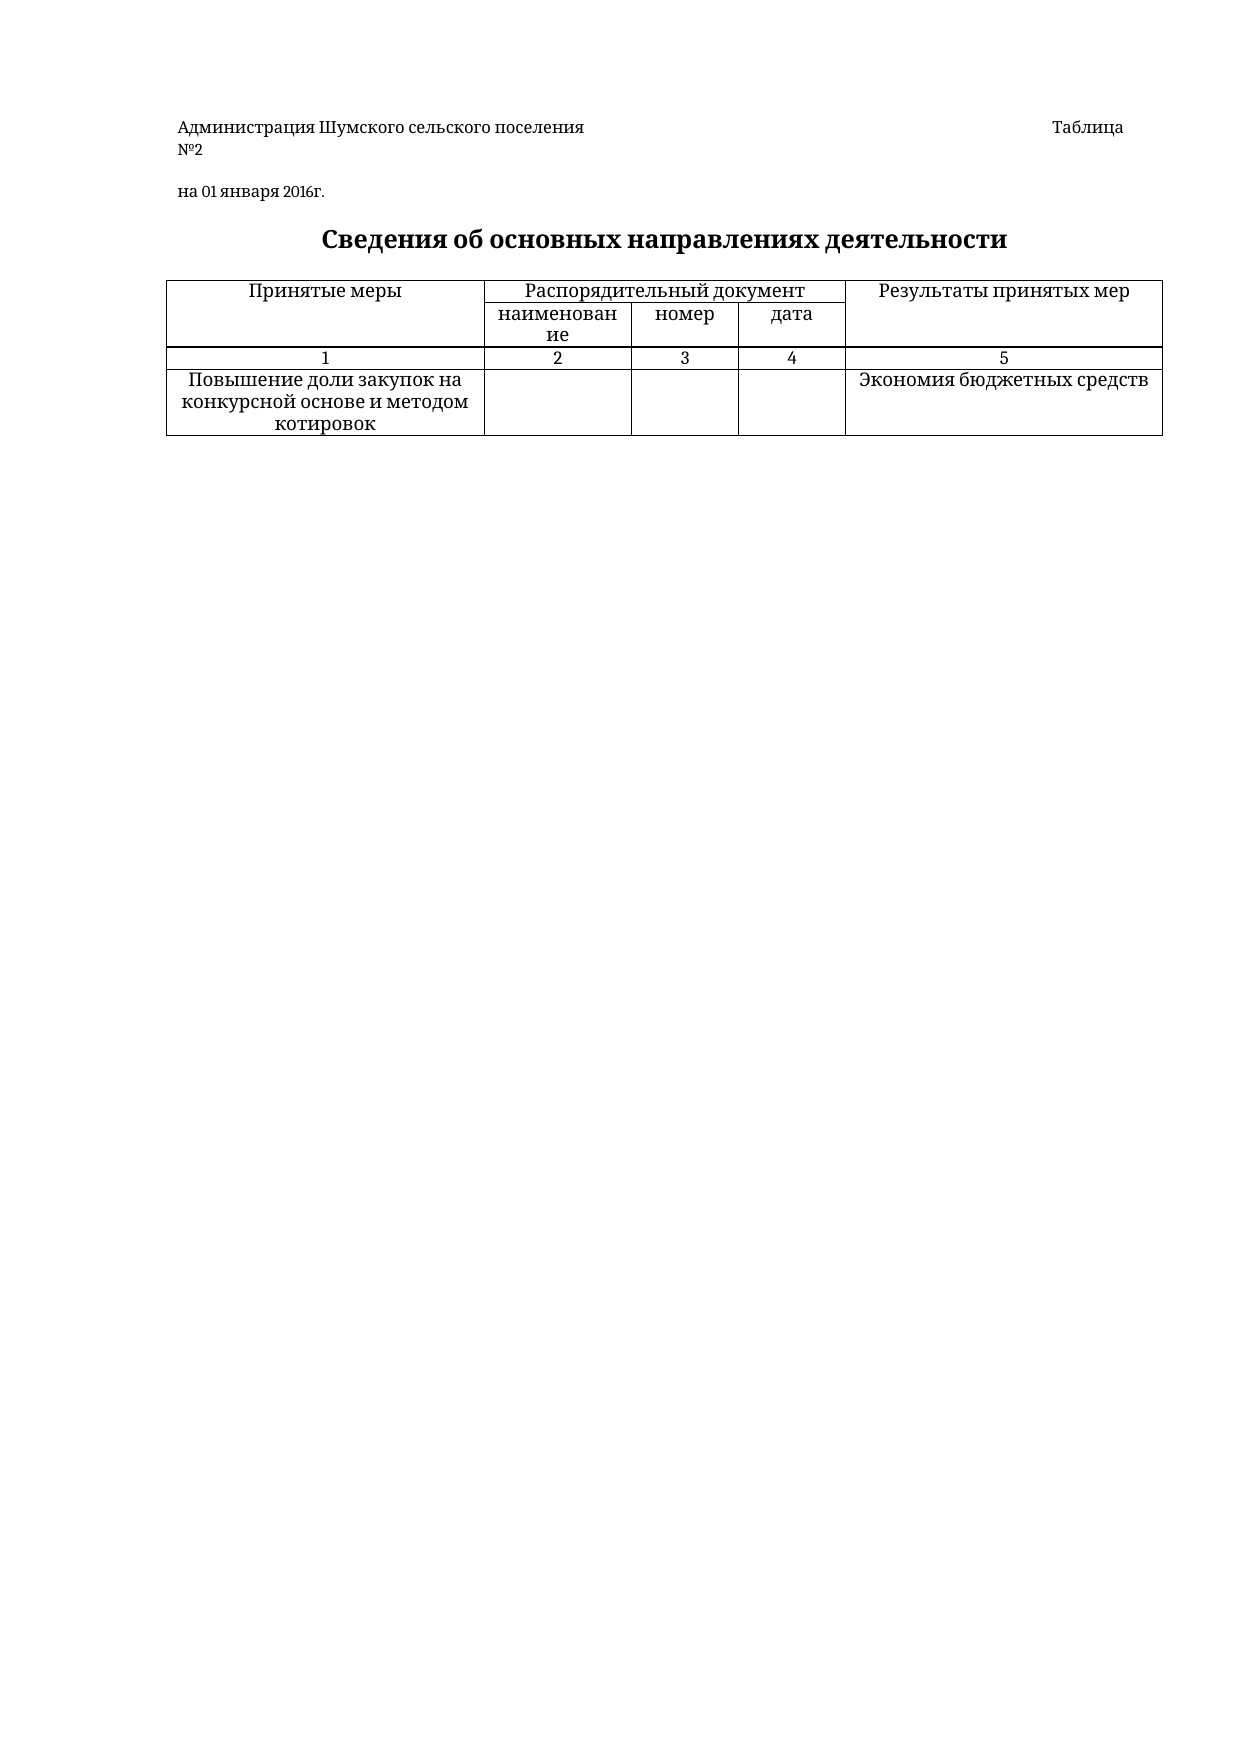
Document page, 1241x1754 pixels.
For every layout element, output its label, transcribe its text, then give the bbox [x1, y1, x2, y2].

table_cell [739, 370, 845, 435]
table_cell [485, 370, 631, 435]
table_cell Экономия бюджетных средств [846, 370, 1162, 435]
table_cell 1 [167, 348, 484, 369]
table_cell 3 [632, 348, 738, 369]
table_cell 4 [739, 348, 845, 369]
text на 01 января 2016г. [177, 183, 1152, 202]
table_cell [632, 370, 738, 435]
table_header Распорядительный документ [485, 281, 845, 302]
text Сведения об основных направлениях деятельности [177, 226, 1152, 254]
table_cell наименование [485, 303, 631, 346]
table_header Принятые меры [167, 281, 484, 346]
table_cell Повышение доли закупок на конкурсной основе и методом котировок [167, 370, 484, 435]
table_cell 5 [846, 348, 1162, 369]
text Администрация Шумского сельского поселения Таблица №2 [177, 118, 1152, 159]
table_header Результаты принятых мер [846, 281, 1162, 346]
table_cell номер [632, 303, 738, 346]
table_cell 2 [485, 348, 631, 369]
table_cell дата [739, 303, 845, 346]
